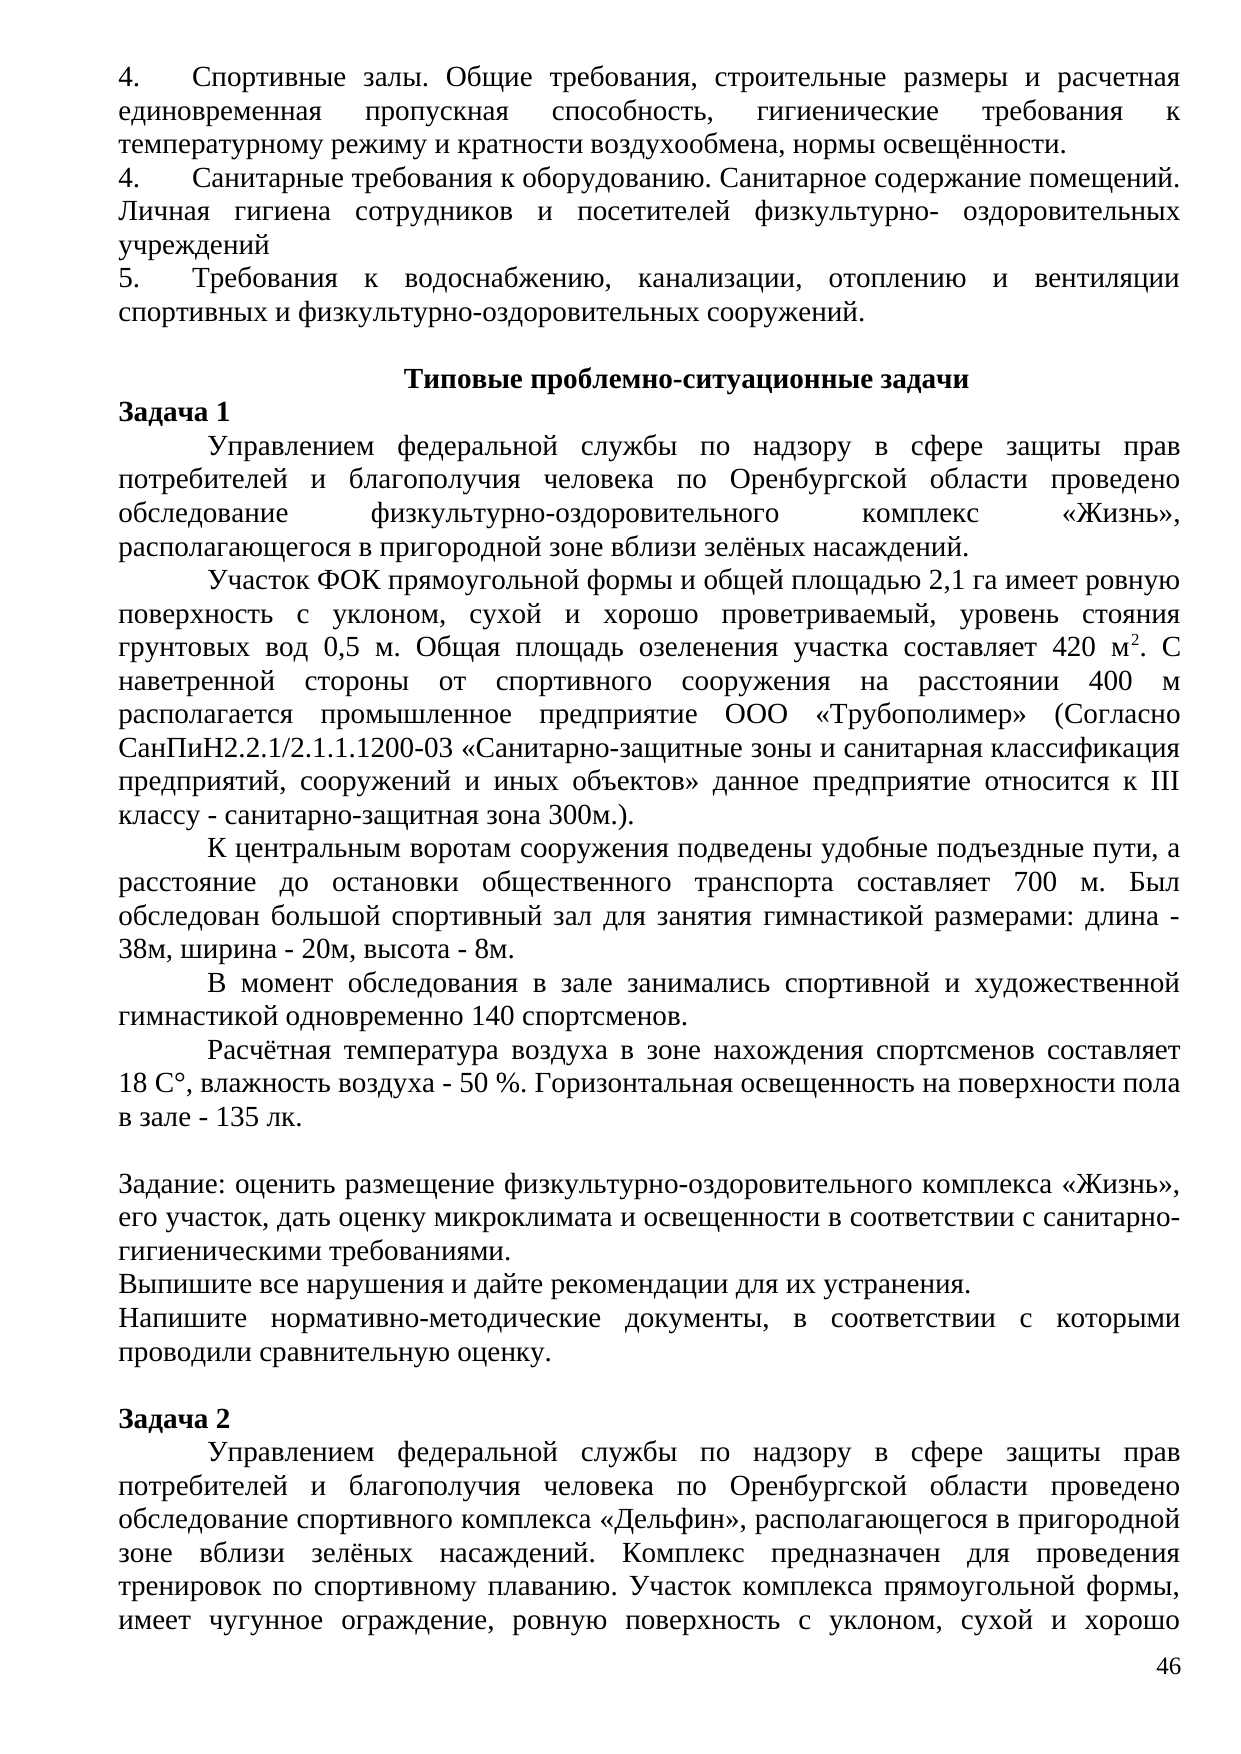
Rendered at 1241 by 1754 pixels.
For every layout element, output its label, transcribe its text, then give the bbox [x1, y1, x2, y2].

text К центральным воротам сооружения подведены удобные подъездные пути, а расстояние до остановки общественного транспорта составляет 700 м. Был обследован большой спортивный зал для занятия гимнастикой размерами: длина - 38м, ширина - 20м, высота - 8м. [118, 831, 1181, 965]
text Расчётная температура воздуха в зоне нахождения спортсменов составляет 18 С°, влажность воздуха - 50 %. Горизонтальная освещенность на поверхности пола в зале - 135 лк. [118, 1032, 1181, 1132]
text 5. Требования к водоснабжению, канализации, отоплению и вентиляции спортивных и физкультурно-оздоровительных сооружений. [118, 260, 1181, 327]
text Напишите нормативно-методические документы, в соответствии с которыми проводили сравнительную оценку. [118, 1300, 1181, 1367]
text 4. Спортивные залы. Общие требования, строительные размеры и расчетная единовременная пропускная способность, гигиенические требования к температурному режиму и кратности воздухообмена, нормы освещённости. [118, 59, 1181, 160]
text 4. Санитарные требования к оборудованию. Санитарное содержание помещений. Личная гигиена сотрудников и посетителей физкультурно- оздоровительных учреждений [118, 160, 1181, 260]
text Выпишите все нарушения и дайте рекомендации для их устранения. [118, 1267, 1181, 1300]
text Управлением федеральной службы по надзору в сфере защиты прав потребителей и благополучия человека по Оренбургской области проведено обследование физкультурно-оздоровительного комплекс «Жизнь», располагающегося в пригородной зоне вблизи зелёных насаждений. [118, 428, 1181, 562]
text В момент обследования в зале занимались спортивной и художественной гимнастикой одновременно 140 спортсменов. [118, 965, 1181, 1032]
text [118, 1434, 1181, 1636]
text Задание: оценить размещение физкультурно-оздоровительного комплекса «Жизнь», его участок, дать оценку микроклимата и освещенности в соответствии с санитарно-гигиеническими требованиями. [118, 1166, 1181, 1267]
text Типовые проблемно-ситуационные задачи [118, 361, 1181, 394]
text Задача 2 [118, 1401, 1181, 1434]
text Задача 1 [118, 394, 1181, 428]
text Участок ФОК прямоугольной формы и общей площадью 2,1 га имеет ровную поверхность с уклоном, сухой и хорошо проветриваемый, уровень стояния грунтовых вод 0,5 м. Общая площадь озеленения участка составляет 420 м2. С наветренной стороны от спортивного сооружения на расстоянии 400 м располагается промышленное предприятие ООО «Трубополимер» (Согласно СанПиН2.2.1/2.1.1.1200-03 «Санитарно-защитные зоны и санитарная классификация предприятий, сооружений и иных объектов» данное предприятие относится к III классу - санитарно-защитная зона 300м.). [118, 562, 1181, 831]
